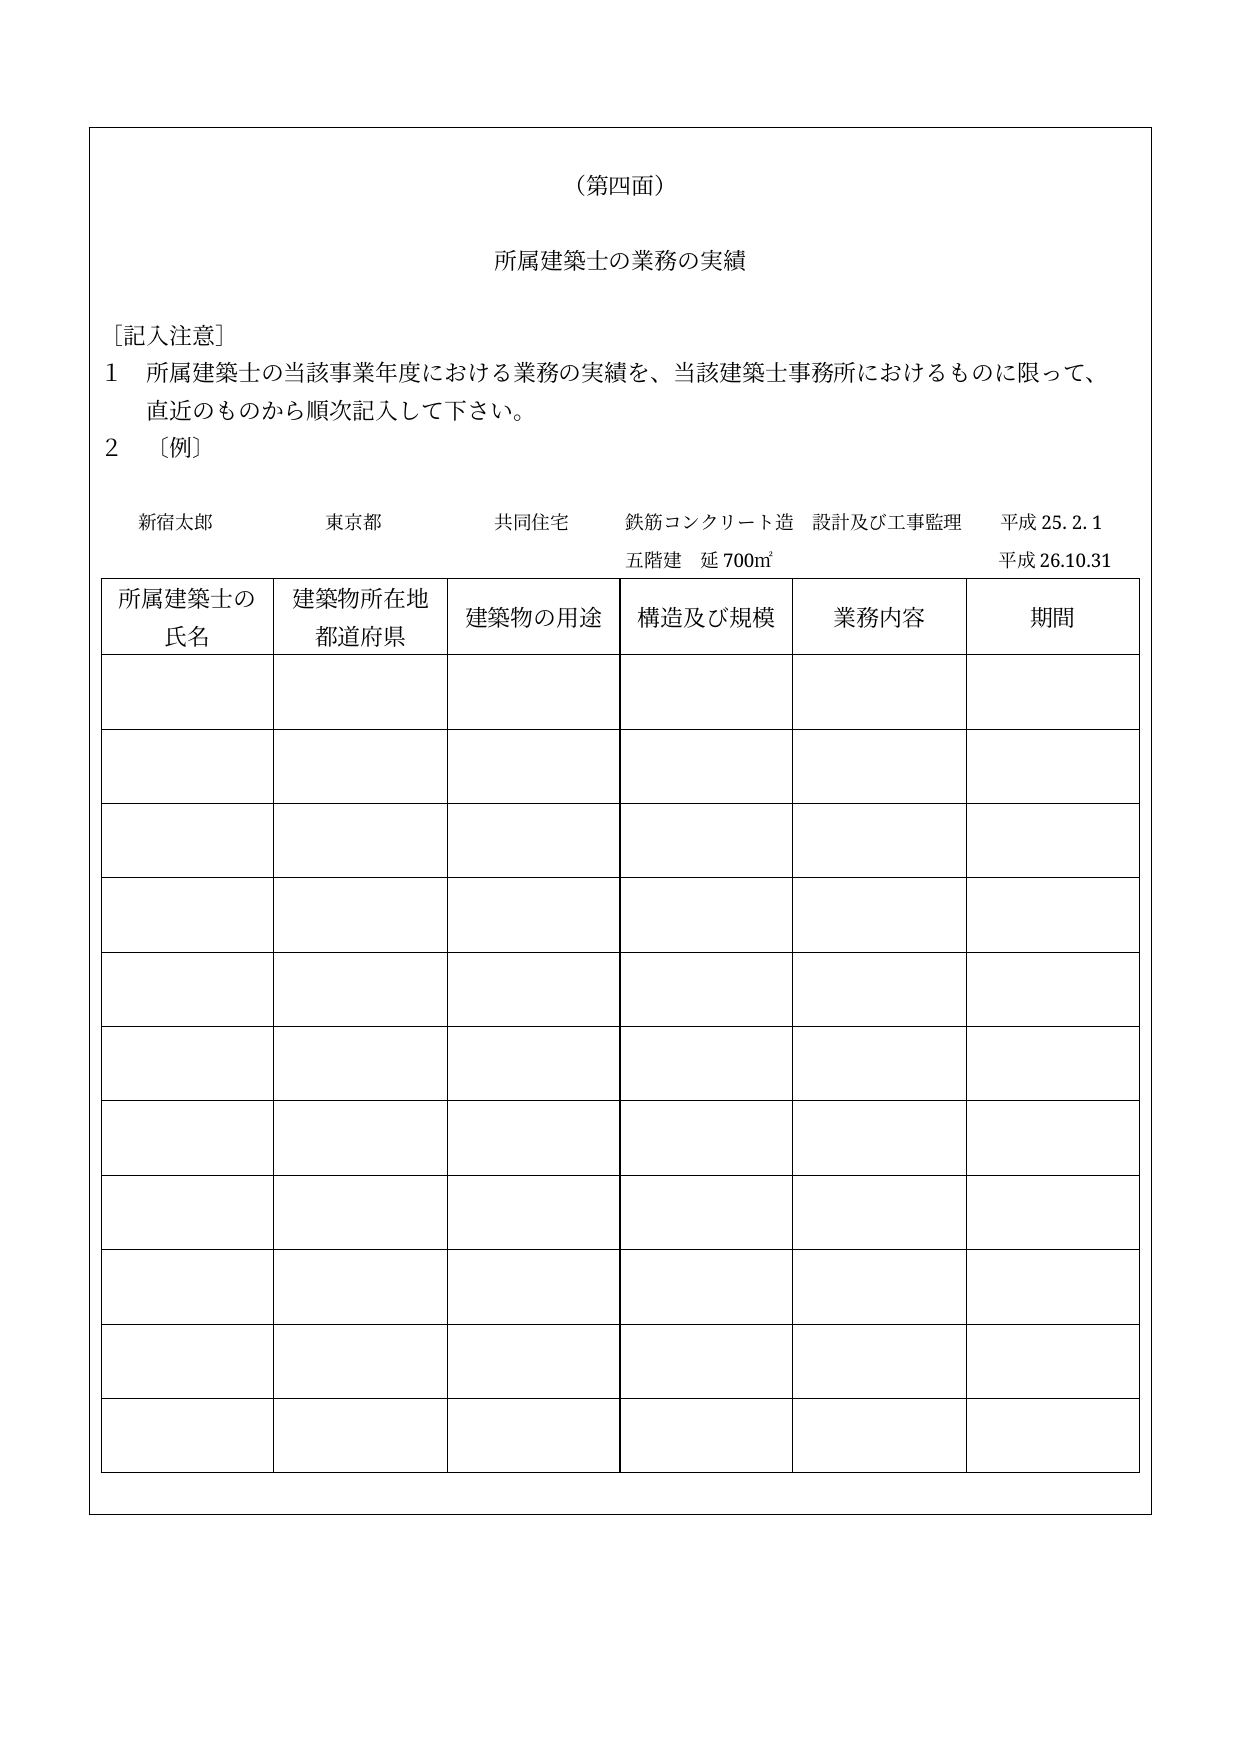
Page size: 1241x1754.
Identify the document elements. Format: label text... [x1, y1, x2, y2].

table_header （第四面） 所属建築士の業務の実績 ［記入注意］ １ 所属建築士の当該事業年度における業務の実績を、当該建築士事務所におけるものに限って、 直近のものから順次記入して下さい。 ２ 〔例〕 新宿太郎 東京都 共同住宅 鉄筋コンクリート造 設計及び工事監理 平成25. 2. 1 五階建 延700㎡ 平成26.10.31 [90, 128, 1151, 1514]
